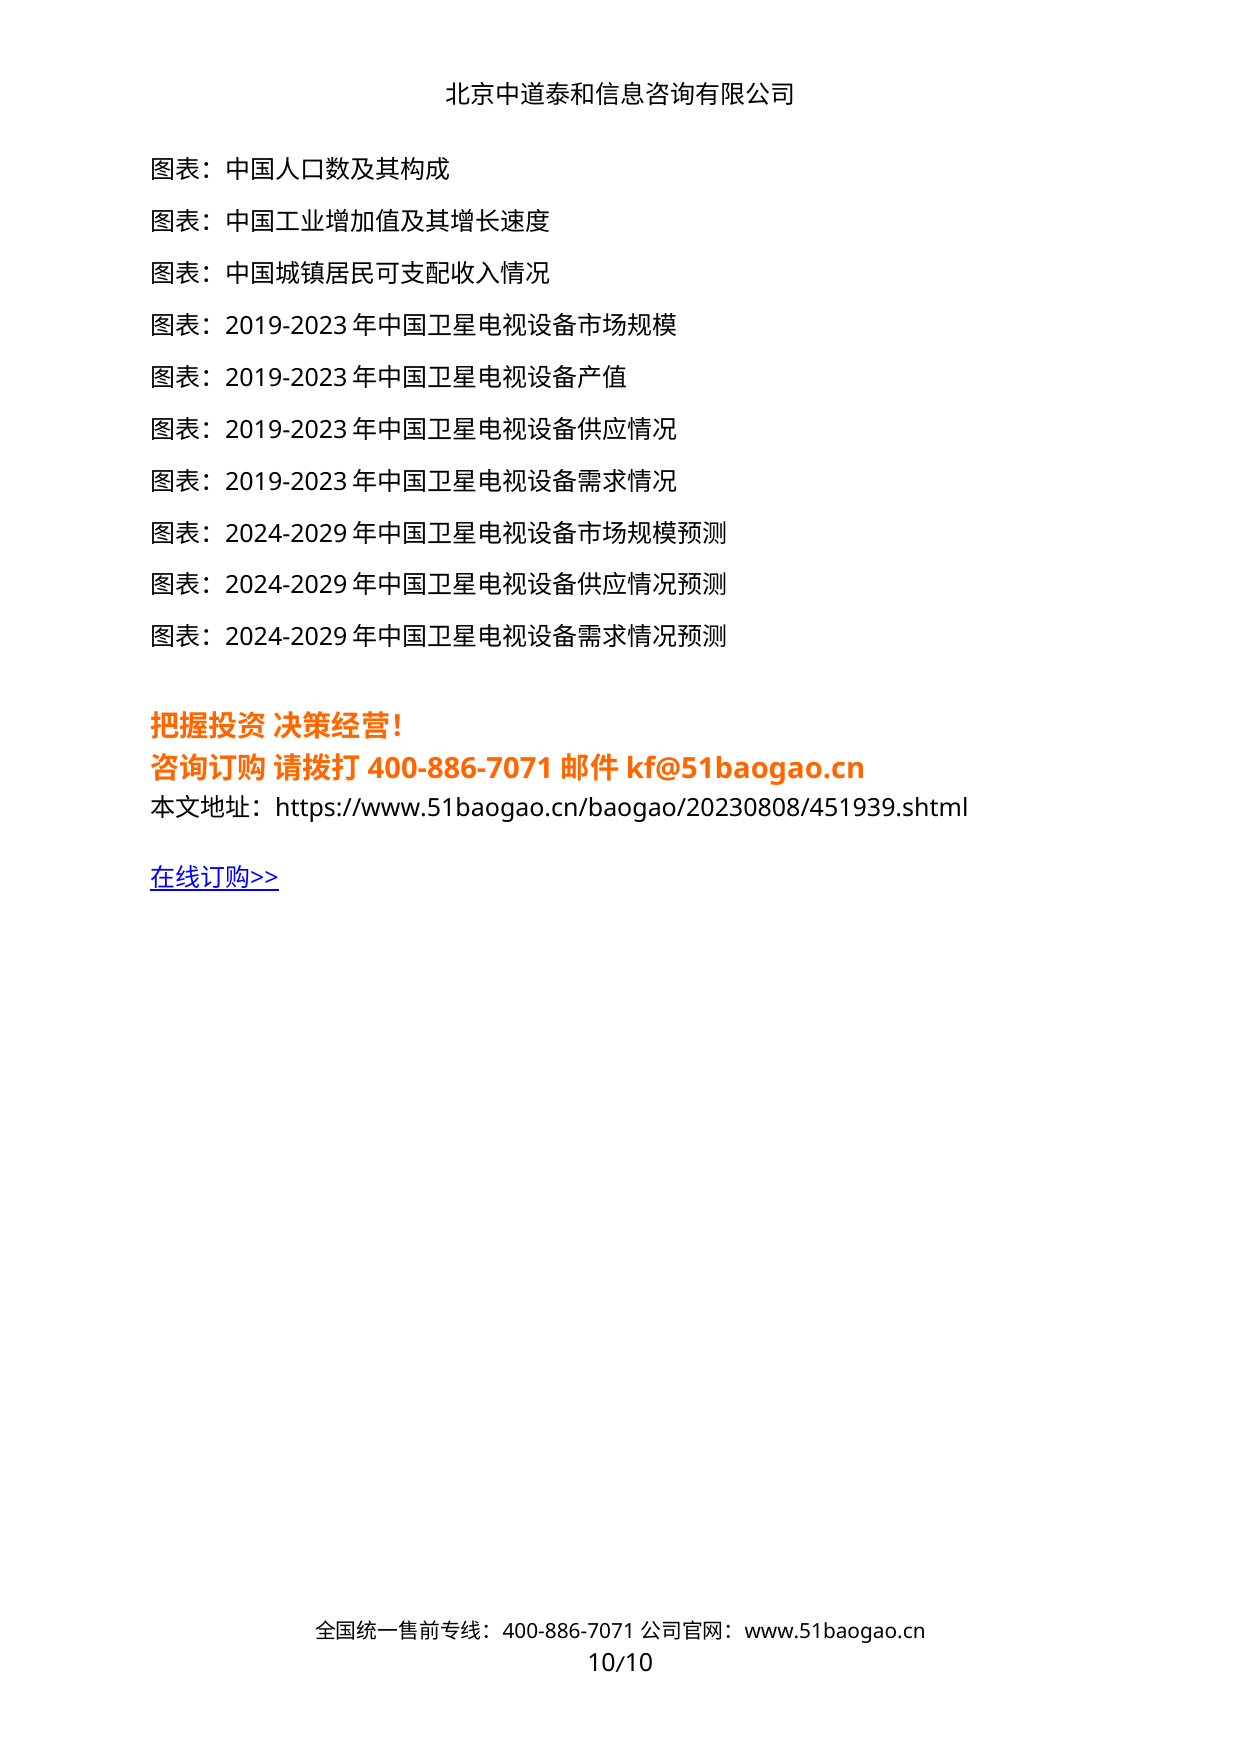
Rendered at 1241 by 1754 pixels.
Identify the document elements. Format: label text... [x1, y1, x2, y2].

text 把握投资 决策经营！咨询订购 请拨打 400-886-7071 邮件 kf@51baogao.cn本文地址：https://www.51baogao.cn/baogao/20230808/451939.shtml [150, 669, 1090, 824]
text 图表：2024-2029年中国卫星电视设备需求情况预测 [150, 617, 1090, 653]
text 在线订购>> [150, 824, 1090, 894]
text 图表：2019-2023年中国卫星电视设备市场规模 [150, 306, 1090, 342]
text 图表：2019-2023年中国卫星电视设备需求情况 [150, 461, 1090, 497]
text 图表：2019-2023年中国卫星电视设备产值 [150, 357, 1090, 394]
text 图表：2024-2029年中国卫星电视设备市场规模预测 [150, 513, 1090, 549]
text 图表：2024-2029年中国卫星电视设备供应情况预测 [150, 565, 1090, 601]
text 图表：2019-2023年中国卫星电视设备供应情况 [150, 409, 1090, 446]
text 图表：中国人口数及其构成 [150, 150, 1090, 186]
text 图表：中国城镇居民可支配收入情况 [150, 254, 1090, 290]
text 图表：中国工业增加值及其增长速度 [150, 202, 1090, 238]
